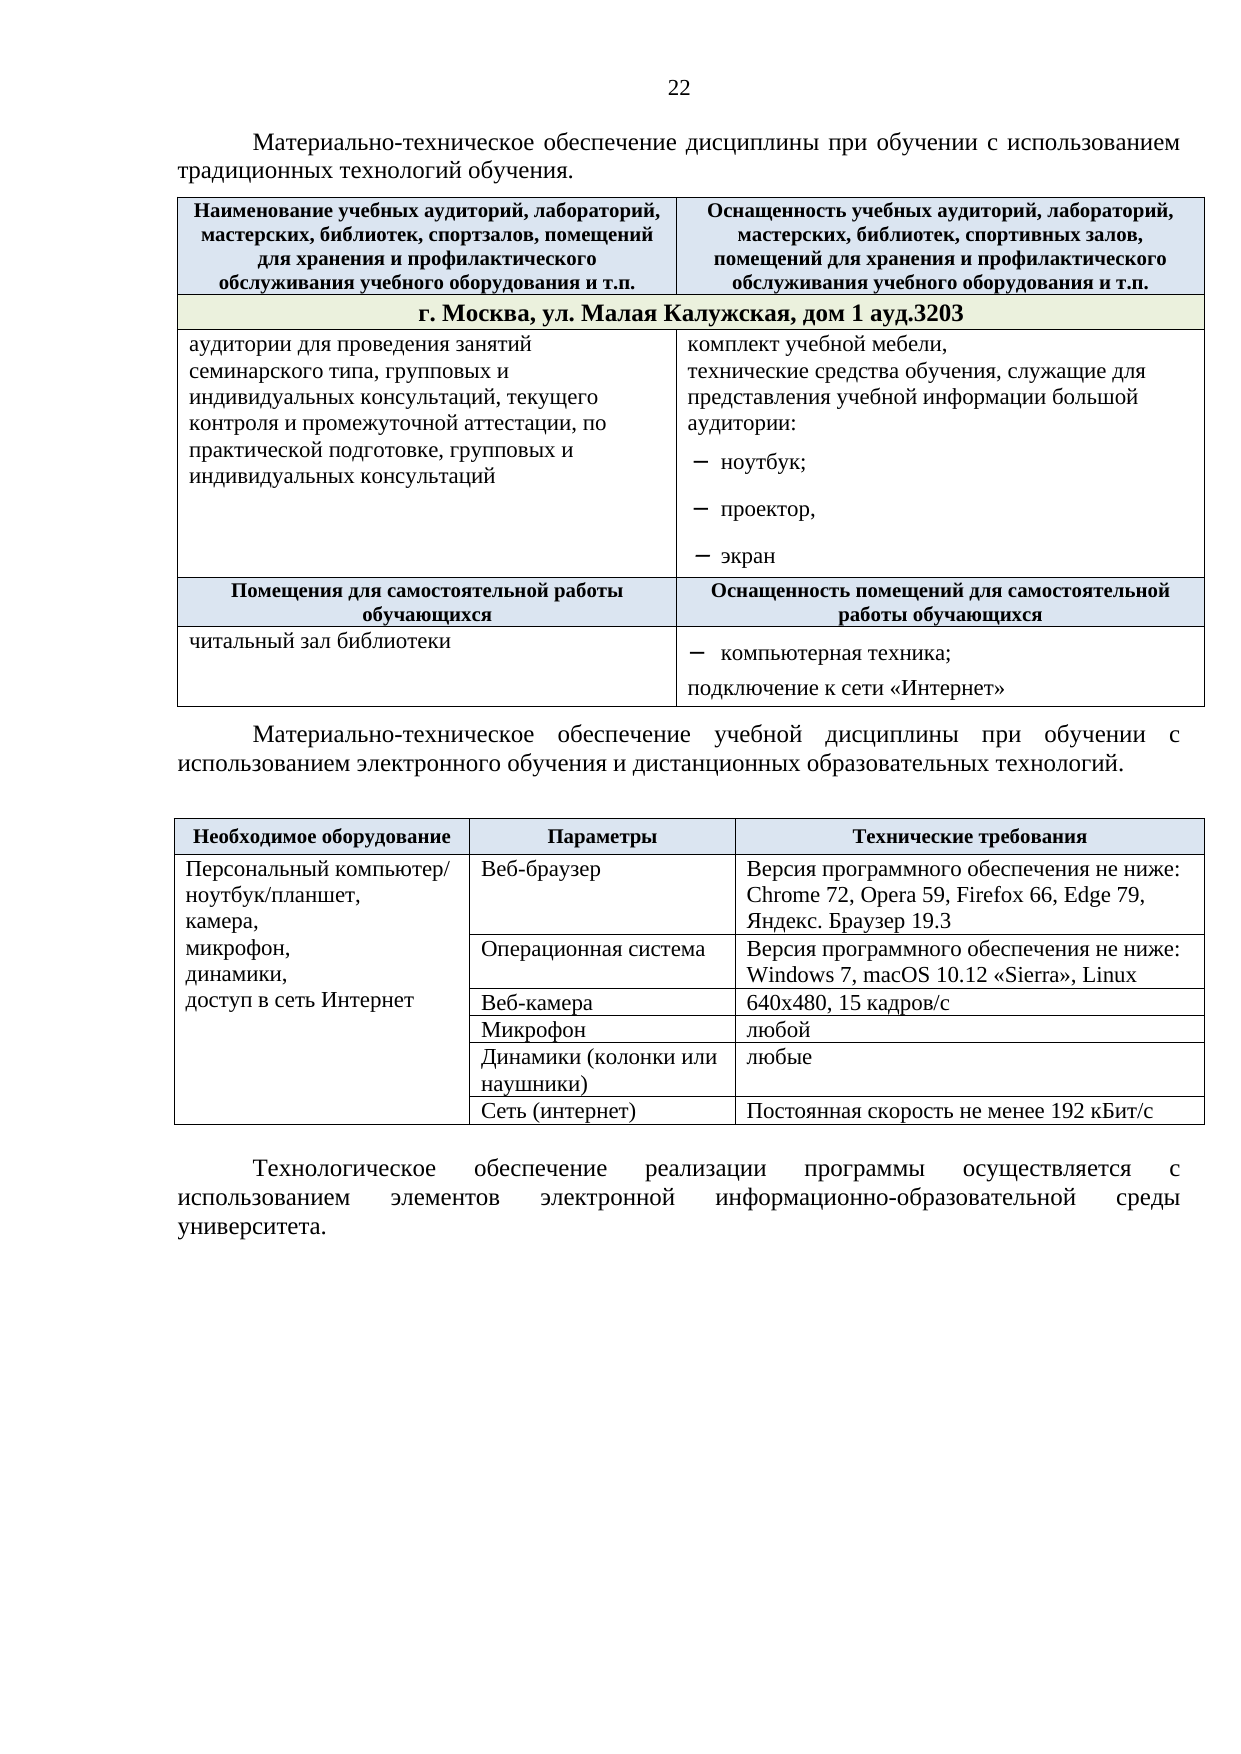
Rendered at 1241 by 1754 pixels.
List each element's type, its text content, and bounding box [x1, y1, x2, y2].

table_header Наименование учебных аудиторий, лабораторий, мастерских, библиотек, спортзалов, помещений для хранения и профилактического обслуживания учебного оборудования и т.п. [178, 198, 676, 294]
list Материально-техническое обеспечение дисциплины при обучении с использованием традиционных технологий обучения. [177, 127, 1181, 184]
table_cell Оснащенность помещений для самостоятельной работы обучающихся [677, 578, 1204, 626]
table_cell Версия программного обеспечения не ниже: Windows 7, macOS 10.12 «Sierra», Linux [736, 935, 1204, 987]
table_cell Помещения для самостоятельной работы обучающихся [178, 578, 676, 626]
table_cell любые [736, 1043, 1204, 1096]
table_cell 640х480, 15 кадров/с [736, 989, 1204, 1015]
table_cell Персональный компьютер/ ноутбук/планшет, камера, микрофон, динамики, доступ в сеть Интернет [175, 855, 469, 1123]
text Технологическое обеспечение реализации программы осуществляется с использованием элементов электронной информационно-образовательной среды университета. [177, 1153, 1181, 1239]
table_header Технические требования [736, 819, 1204, 854]
table_cell компьютерная техника; подключение к сети «Интернет» [677, 627, 1204, 706]
table_cell комплект учебной мебели, технические средства обучения, служащие для представления учебной информации большой аудитории: ноутбук; проектор, экран [677, 330, 1204, 577]
table_cell г. Москва, ул. Малая Калужская, дом 1 ауд.3203 [178, 295, 1204, 329]
list Материально-техническое обеспечение учебной дисциплины при обучении с использованием электронного обучения и дистанционных образовательных технологий. [177, 719, 1181, 777]
table_cell любой [736, 1016, 1204, 1042]
table_header Оснащенность учебных аудиторий, лабораторий, мастерских, библиотек, спортивных залов, помещений для хранения и профилактического обслуживания учебного оборудования и т.п. [677, 198, 1204, 294]
table_cell Постоянная скорость не менее 192 кБит/с [736, 1097, 1204, 1123]
table_cell Сеть (интернет) [470, 1097, 735, 1123]
table_cell Микрофон [470, 1016, 735, 1042]
table_header Необходимое оборудование [175, 819, 469, 854]
table_cell Динамики (колонки или наушники) [470, 1043, 735, 1096]
table_cell аудитории для проведения занятий семинарского типа, групповых и индивидуальных консультаций, текущего контроля и промежуточной аттестации, по практической подготовке, групповых и индивидуальных консультаций [178, 330, 676, 577]
table_cell Операционная система [470, 935, 735, 987]
table_header Параметры [470, 819, 735, 854]
table_cell Версия программного обеспечения не ниже: Chrome 72, Opera 59, Firefox 66, Edge 79, Яндекс. Браузер 19.3 [736, 855, 1204, 934]
table_cell Веб-камера [470, 989, 735, 1015]
table_cell читальный зал библиотеки [178, 627, 676, 706]
table_cell Веб-браузер [470, 855, 735, 934]
